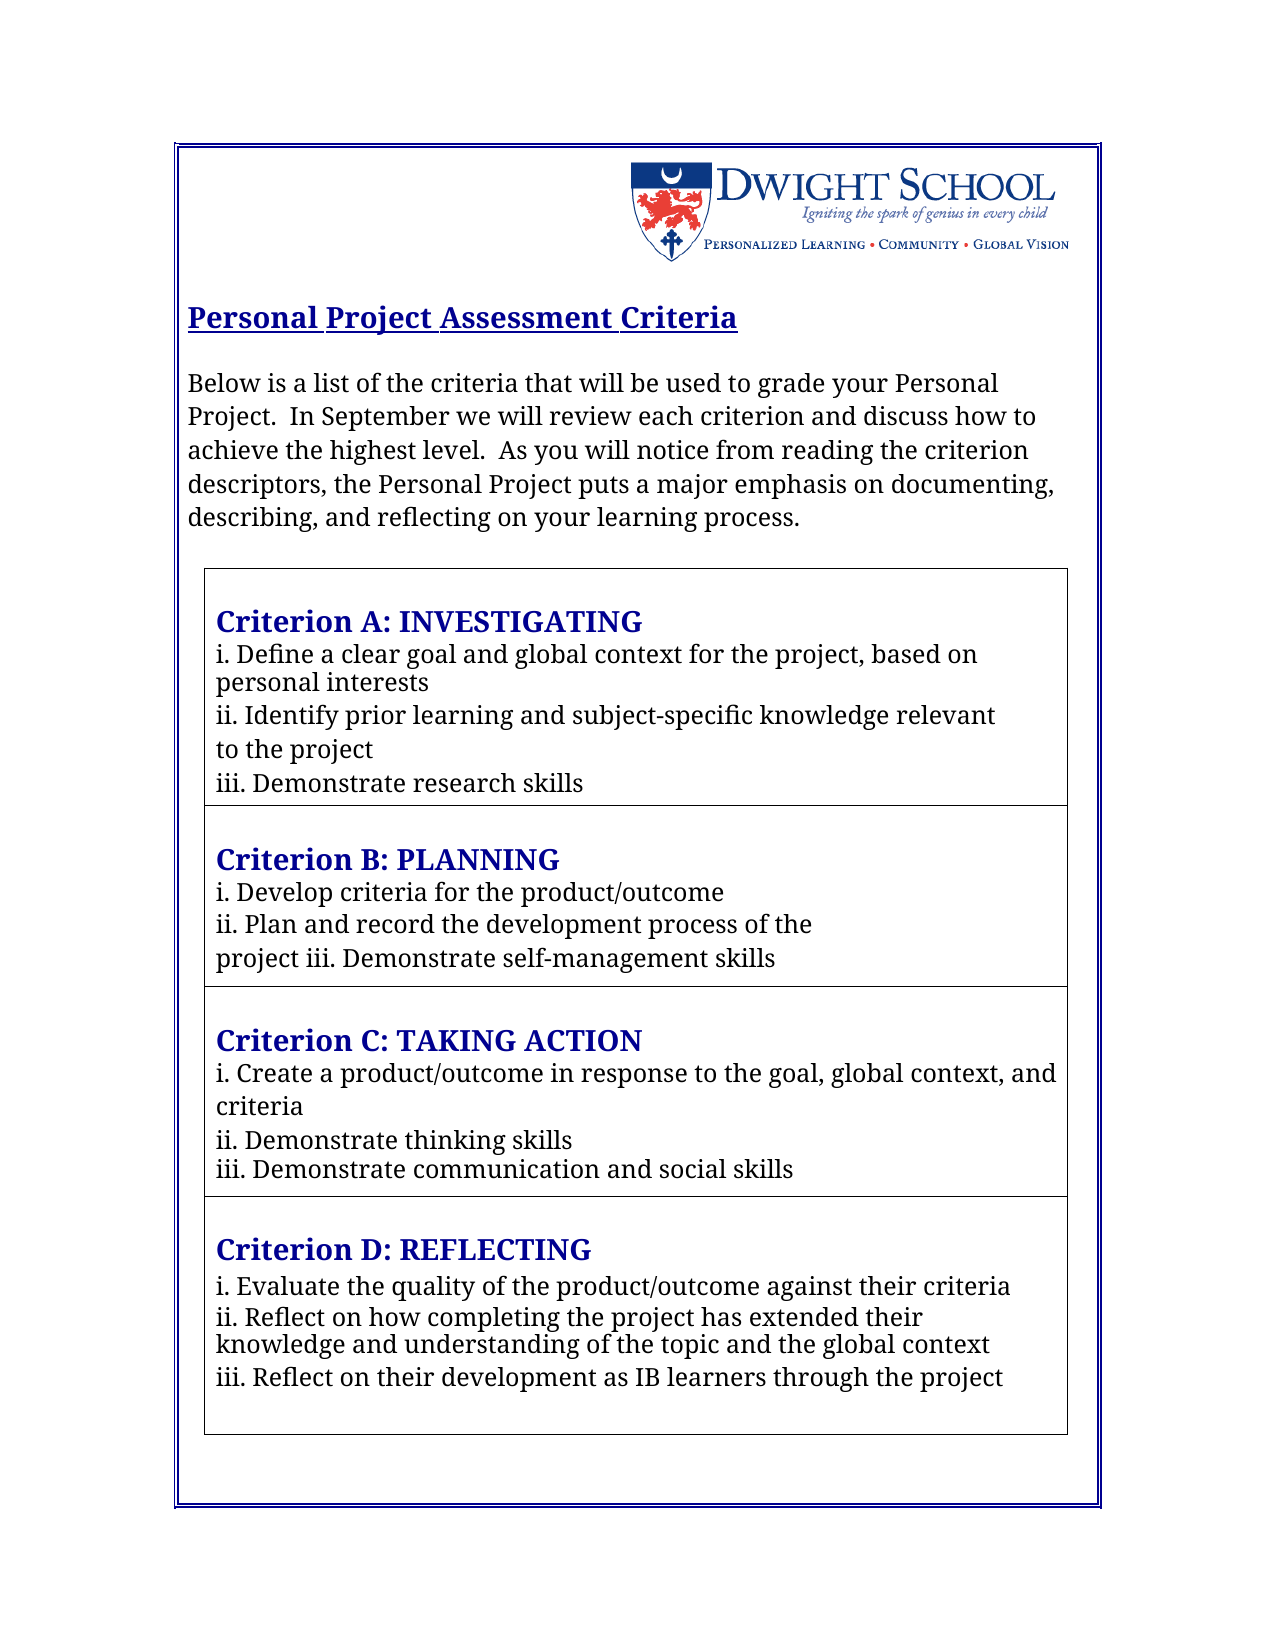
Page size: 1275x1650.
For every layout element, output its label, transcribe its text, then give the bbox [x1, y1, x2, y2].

table_cell Criterion C: TAKING ACTION i. Create a product/outcome in response to the goal, global context, and criteria ii. Demonstrate thinking skills iii. Demonstrate communication and social skills [205, 987, 1067, 1196]
table_cell Criterion B: PLANNING i. Develop criteria for the product/outcome ii. Plan and record the development process of the project iii. Demonstrate self-management skills [205, 806, 1067, 986]
picture [617, 149, 1088, 281]
text Personal Project Assessment Criteria [187, 302, 1098, 334]
table_cell Criterion D: REFLECTING i. Evaluate the quality of the product/outcome against their criteria ii. Reflect on how completing the project has extended their knowledge and understanding of the topic and the global context iii. Reflect on their development as IB learners through the project [205, 1197, 1067, 1433]
table_header Criterion A: INVESTIGATING i. Define a clear goal and global context for the project, based on personal interests ii. Identify prior learning and subject-specific knowledge relevant to the project iii. Demonstrate research skills [205, 569, 1067, 805]
text Below is a list of the criteria that will be used to grade your Personal Project. In September we will review each criterion and discuss how to achieve the highest level. As you will notice from reading the criterion descriptors, the Personal Project puts a major emphasis on documenting, describing, and reflecting on your learning process. [187, 365, 1067, 534]
